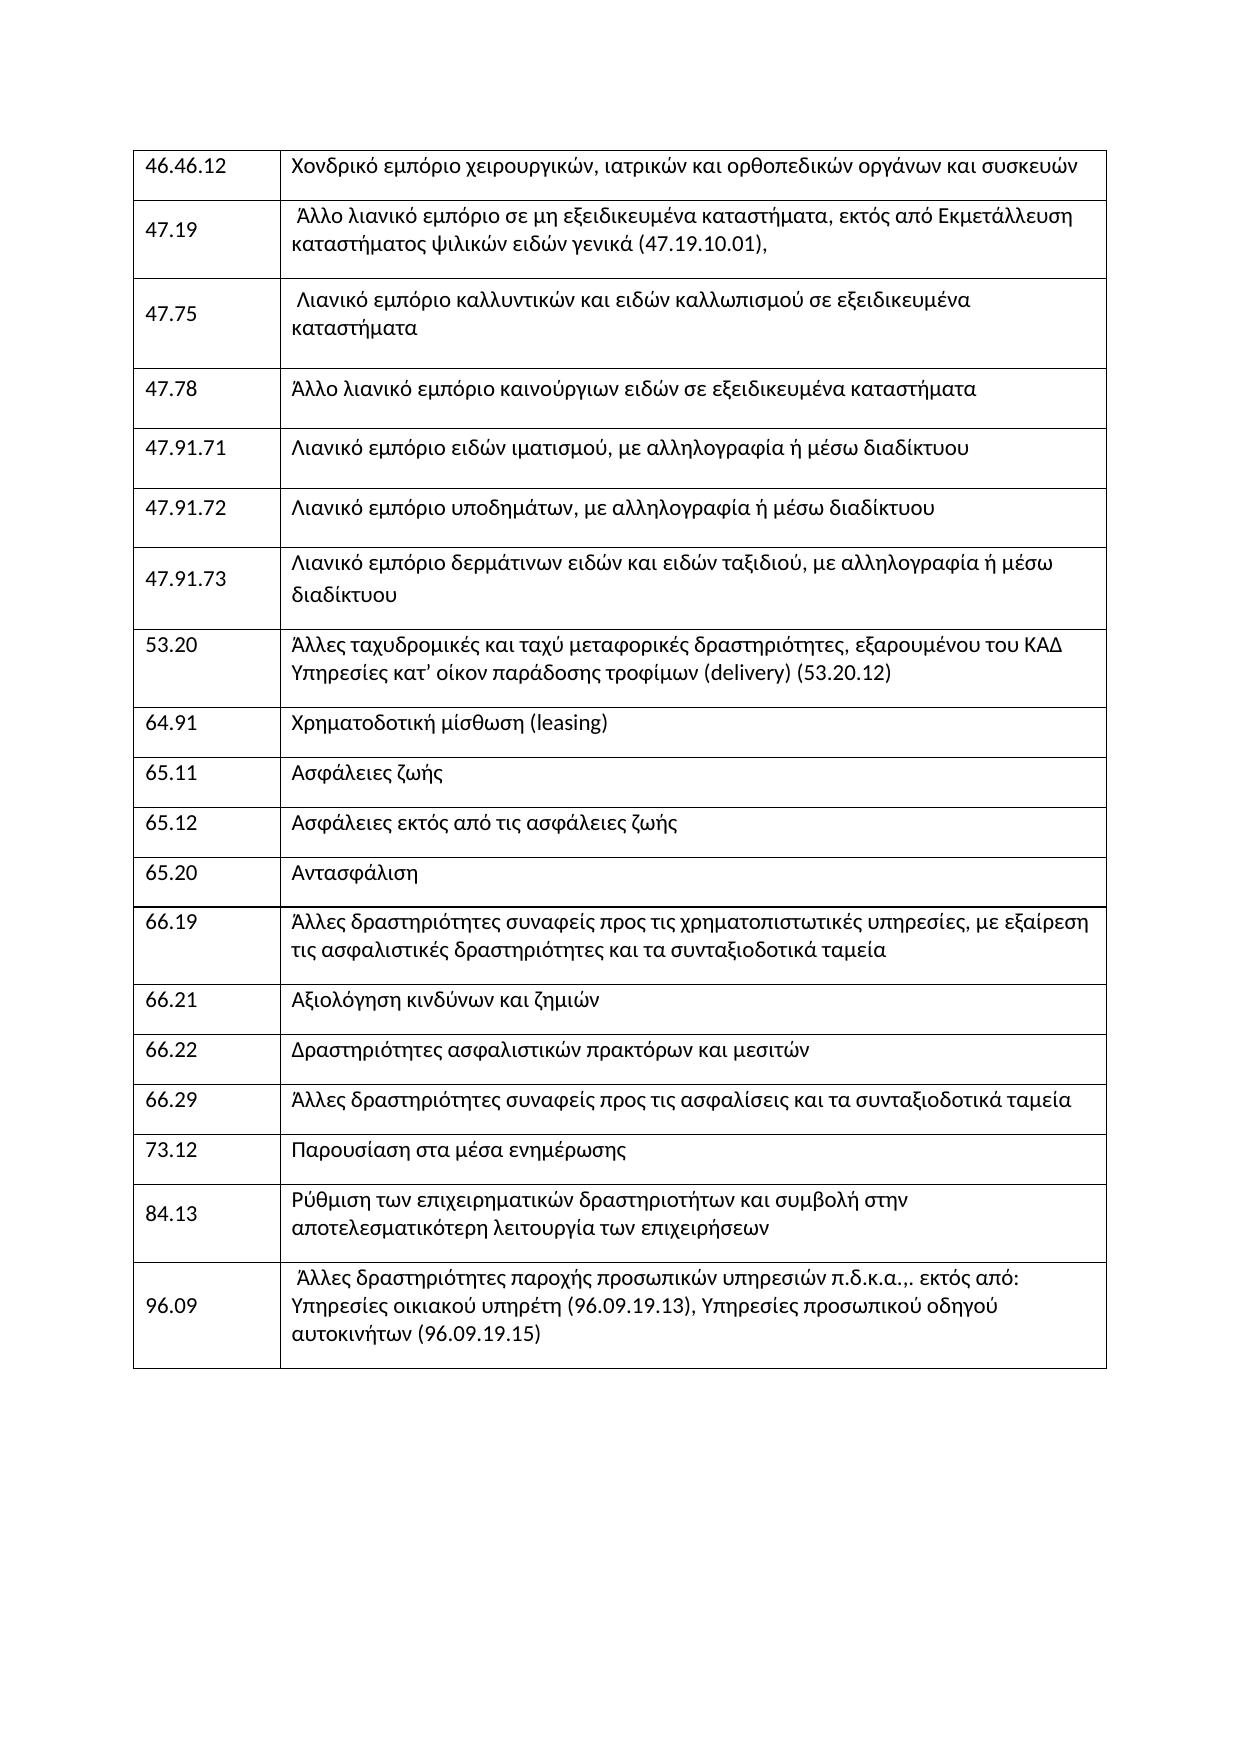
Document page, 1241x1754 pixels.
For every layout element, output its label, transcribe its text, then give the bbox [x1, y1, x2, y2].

table_cell 47.91.72 [134, 489, 280, 547]
table_cell Άλλο λιανικό εμπόριο καινούργιων ειδών σε εξειδικευμένα καταστήματα [281, 369, 1106, 428]
table_cell 65.12 [134, 808, 280, 857]
table_cell Παρουσίαση στα μέσα ενημέρωσης [281, 1135, 1106, 1184]
table_cell 66.29 [134, 1085, 280, 1134]
table_cell Χονδρικό εμπόριο χειρουργικών, ιατρικών και ορθοπεδικών οργάνων και συσκευών [281, 151, 1106, 200]
table_cell Χρηματοδοτική μίσθωση (leasing) [281, 708, 1106, 757]
table_cell 53.20 [134, 630, 280, 707]
table_cell 64.91 [134, 708, 280, 757]
table_cell 47.78 [134, 369, 280, 428]
table_cell Άλλες δραστηριότητες παροχής προσωπικών υπηρεσιών π.δ.κ.α.,. εκτός από: Υπηρεσίες οικιακού υπηρέτη (96.09.19.13), Υπηρεσίες προσωπικού οδηγού αυτοκινήτων (96.09.19.15) [281, 1263, 1106, 1368]
table_cell Λιανικό εμπόριο καλλυντικών και ειδών καλλωπισμού σε εξειδικευμένα καταστήματα [281, 279, 1106, 368]
table_cell 66.21 [134, 985, 280, 1034]
table_cell Άλλες δραστηριότητες συναφείς προς τις χρηματοπιστωτικές υπηρεσίες, με εξαίρεση τις ασφαλιστικές δραστηριότητες και τα συνταξιοδοτικά ταμεία [281, 908, 1106, 984]
table_cell Ασφάλειες εκτός από τις ασφάλειες ζωής [281, 808, 1106, 857]
table_cell Αντασφάλιση [281, 858, 1106, 906]
table_cell Λιανικό εμπόριο υποδημάτων, με αλληλογραφία ή μέσω διαδίκτυου [281, 489, 1106, 547]
table_cell Ασφάλειες ζωής [281, 758, 1106, 807]
table_cell 47.91.71 [134, 429, 280, 487]
table_cell Δραστηριότητες ασφαλιστικών πρακτόρων και μεσιτών [281, 1035, 1106, 1084]
table_cell 46.46.12 [134, 151, 280, 200]
table_cell 65.20 [134, 858, 280, 906]
table_cell Άλλο λιανικό εμπόριο σε μη εξειδικευμένα καταστήματα, εκτός από Εκμετάλλευση καταστήματος ψιλικών ειδών γενικά (47.19.10.01), [281, 201, 1106, 278]
table_cell 47.91.73 [134, 548, 280, 629]
table_cell 66.22 [134, 1035, 280, 1084]
table_cell Ρύθμιση των επιχειρηματικών δραστηριοτήτων και συμβολή στην αποτελεσματικότερη λειτουργία των επιχειρήσεων [281, 1185, 1106, 1262]
table_cell Αξιολόγηση κινδύνων και ζημιών [281, 985, 1106, 1034]
table_cell 47.19 [134, 201, 280, 278]
table_cell Λιανικό εμπόριο ειδών ιματισμού, με αλληλογραφία ή μέσω διαδίκτυου [281, 429, 1106, 487]
table_cell 84.13 [134, 1185, 280, 1262]
table_cell Άλλες δραστηριότητες συναφείς προς τις ασφαλίσεις και τα συνταξιοδοτικά ταμεία [281, 1085, 1106, 1134]
table_cell Άλλες ταχυδρομικές και ταχύ μεταφορικές δραστηριότητες, εξαρουμένου του ΚΑΔ Υπηρεσίες κατ’ οίκον παράδοσης τροφίμων (delivery) (53.20.12) [281, 630, 1106, 707]
table_cell 65.11 [134, 758, 280, 807]
table_cell 47.75 [134, 279, 280, 368]
table_cell 66.19 [134, 908, 280, 984]
table_cell Λιανικό εμπόριο δερμάτινων ειδών και ειδών ταξιδιού, με αλληλογραφία ή μέσω διαδίκτυου [281, 548, 1106, 629]
table_cell 96.09 [134, 1263, 280, 1368]
table_cell 73.12 [134, 1135, 280, 1184]
